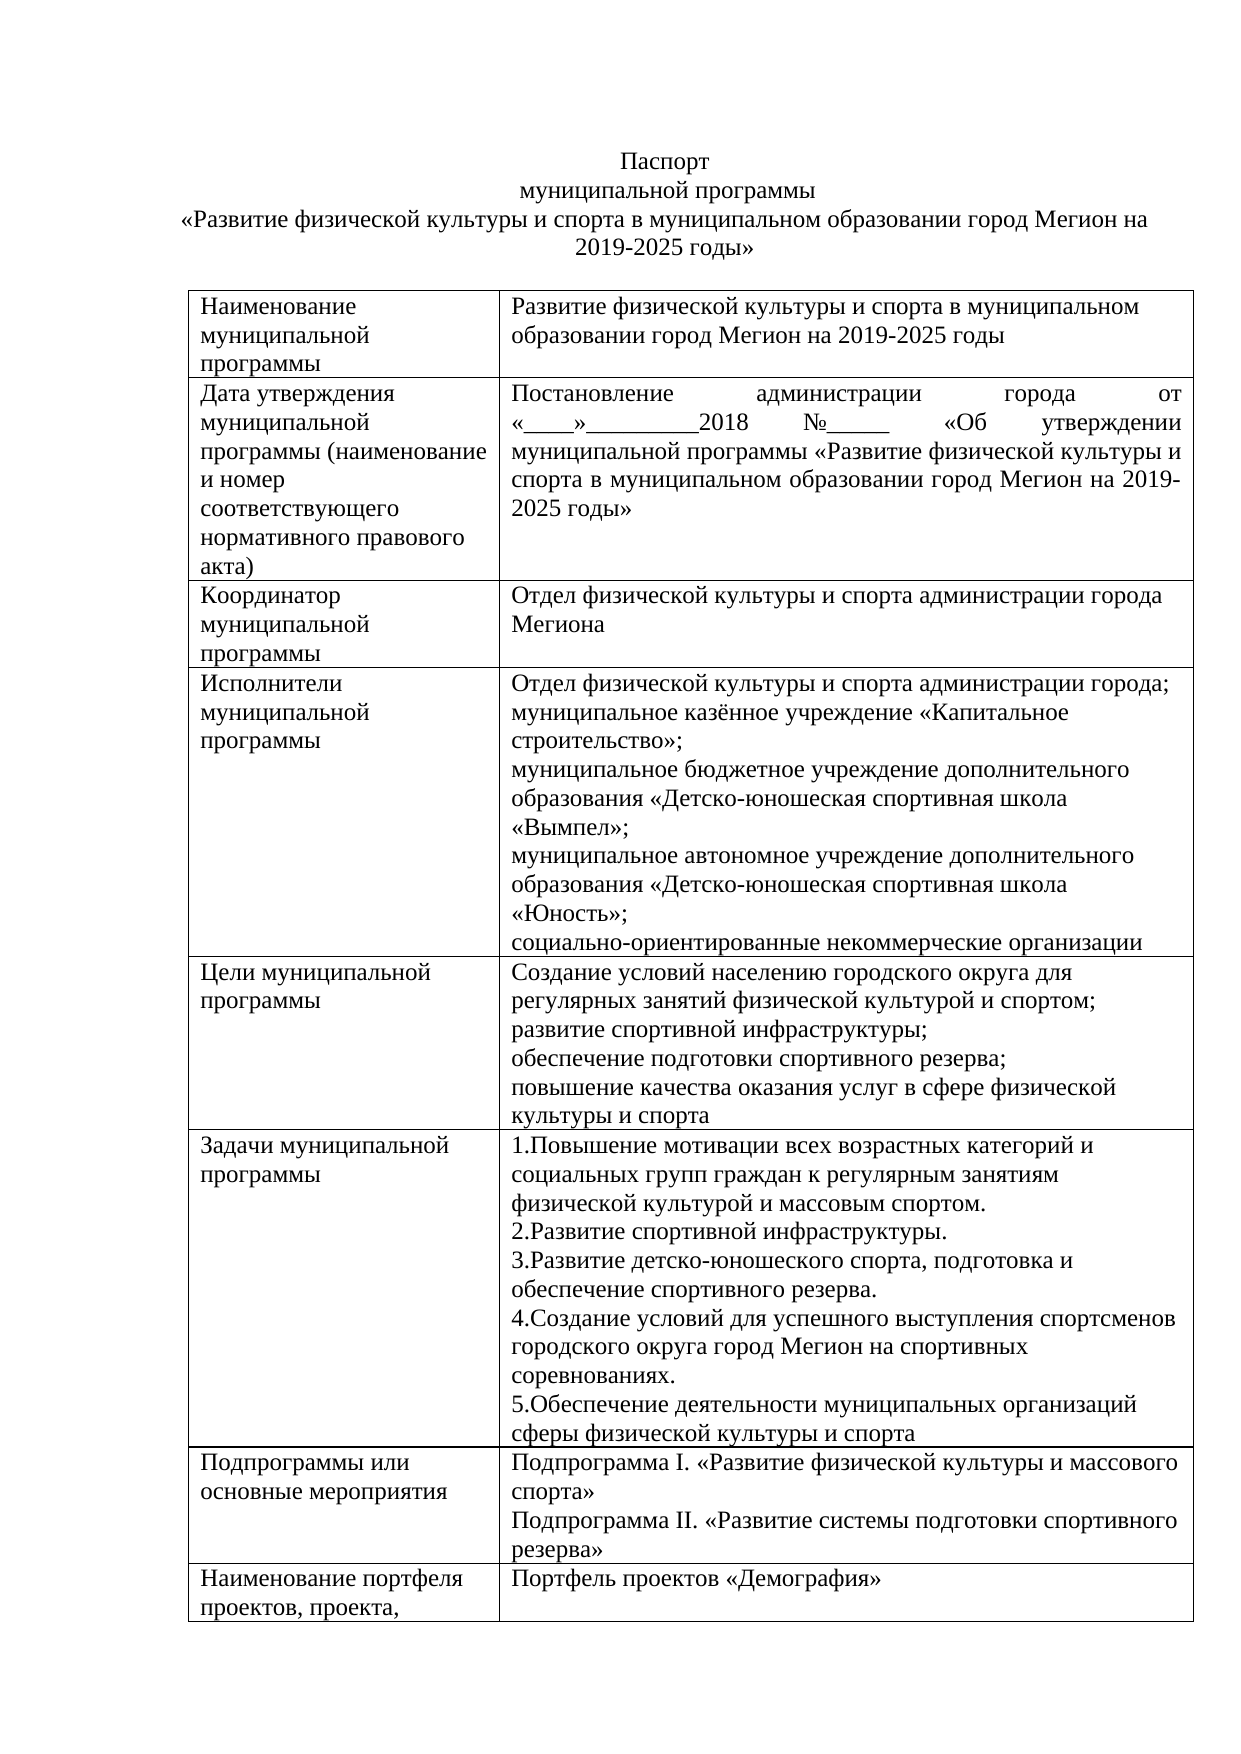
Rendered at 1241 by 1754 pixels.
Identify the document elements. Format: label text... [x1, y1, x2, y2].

table_cell Дата утверждения муниципальной программы (наименование и номер соответствующего нормативного правового акта) [189, 378, 499, 579]
table_cell Координатор муниципальной программы [189, 581, 499, 667]
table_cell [500, 1564, 1193, 1621]
table_cell Подпрограмма I. «Развитие физической культуры и массового спорта» Подпрограмма II. «Развитие системы подготовки спортивного резерва» [500, 1448, 1193, 1562]
table_cell 1.Повышение мотивации всех возрастных категорий и социальных групп граждан к регулярным занятиям физической культурой и массовым спортом. 2.Развитие спортивной инфраструктуры. 3.Развитие детско-юношеского спорта, подготовка и обеспечение спортивного резерва. 4.Создание условий для успешного выступления спортсменов городского округа город Мегион на спортивных соревнованиях. 5.Обеспечение деятельности муниципальных организаций сферы физической культуры и спорта [500, 1130, 1193, 1446]
table_cell Создание условий населению городского округа для регулярных занятий физической культурой и спортом; развитие спортивной инфраструктуры; обеспечение подготовки спортивного резерва; повышение качества оказания услуг в сфере физической культуры и спорта [500, 957, 1193, 1129]
text Паспорт [177, 146, 1152, 175]
text муниципальной программы [177, 175, 1152, 204]
table_cell Отдел физической культуры и спорта администрации города; муниципальное казённое учреждение «Капитальное строительство»; муниципальное бюджетное учреждение дополнительного образования «Детско-юношеская спортивная школа «Вымпел»; муниципальное автономное учреждение дополнительного образования «Детско-юношеская спортивная школа «Юность»; социально-ориентированные некоммерческие организации [500, 668, 1193, 956]
table_header Развитие физической культуры и спорта в муниципальном образовании город Мегион на 2019-2025 годы [500, 291, 1193, 377]
table_cell Постановление администрации города от «____»_________2018 №_____ «Об утверждении муниципальной программы «Развитие физической культуры и спорта в муниципальном образовании город Мегион на 2019-2025 годы» [500, 378, 1193, 579]
table_cell Исполнители муниципальной программы [189, 668, 499, 956]
text «Развитие физической культуры и спорта в муниципальном образовании город Мегион на 2019-2025 годы» [177, 204, 1152, 261]
table_cell Задачи муниципальной программы [189, 1130, 499, 1446]
table_cell Подпрограммы или основные мероприятия [189, 1448, 499, 1562]
table_header Наименование муниципальной программы [189, 291, 499, 377]
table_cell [189, 1564, 499, 1621]
table_cell Отдел физической культуры и спорта администрации города Мегиона [500, 581, 1193, 667]
table_cell Цели муниципальной программы [189, 957, 499, 1129]
